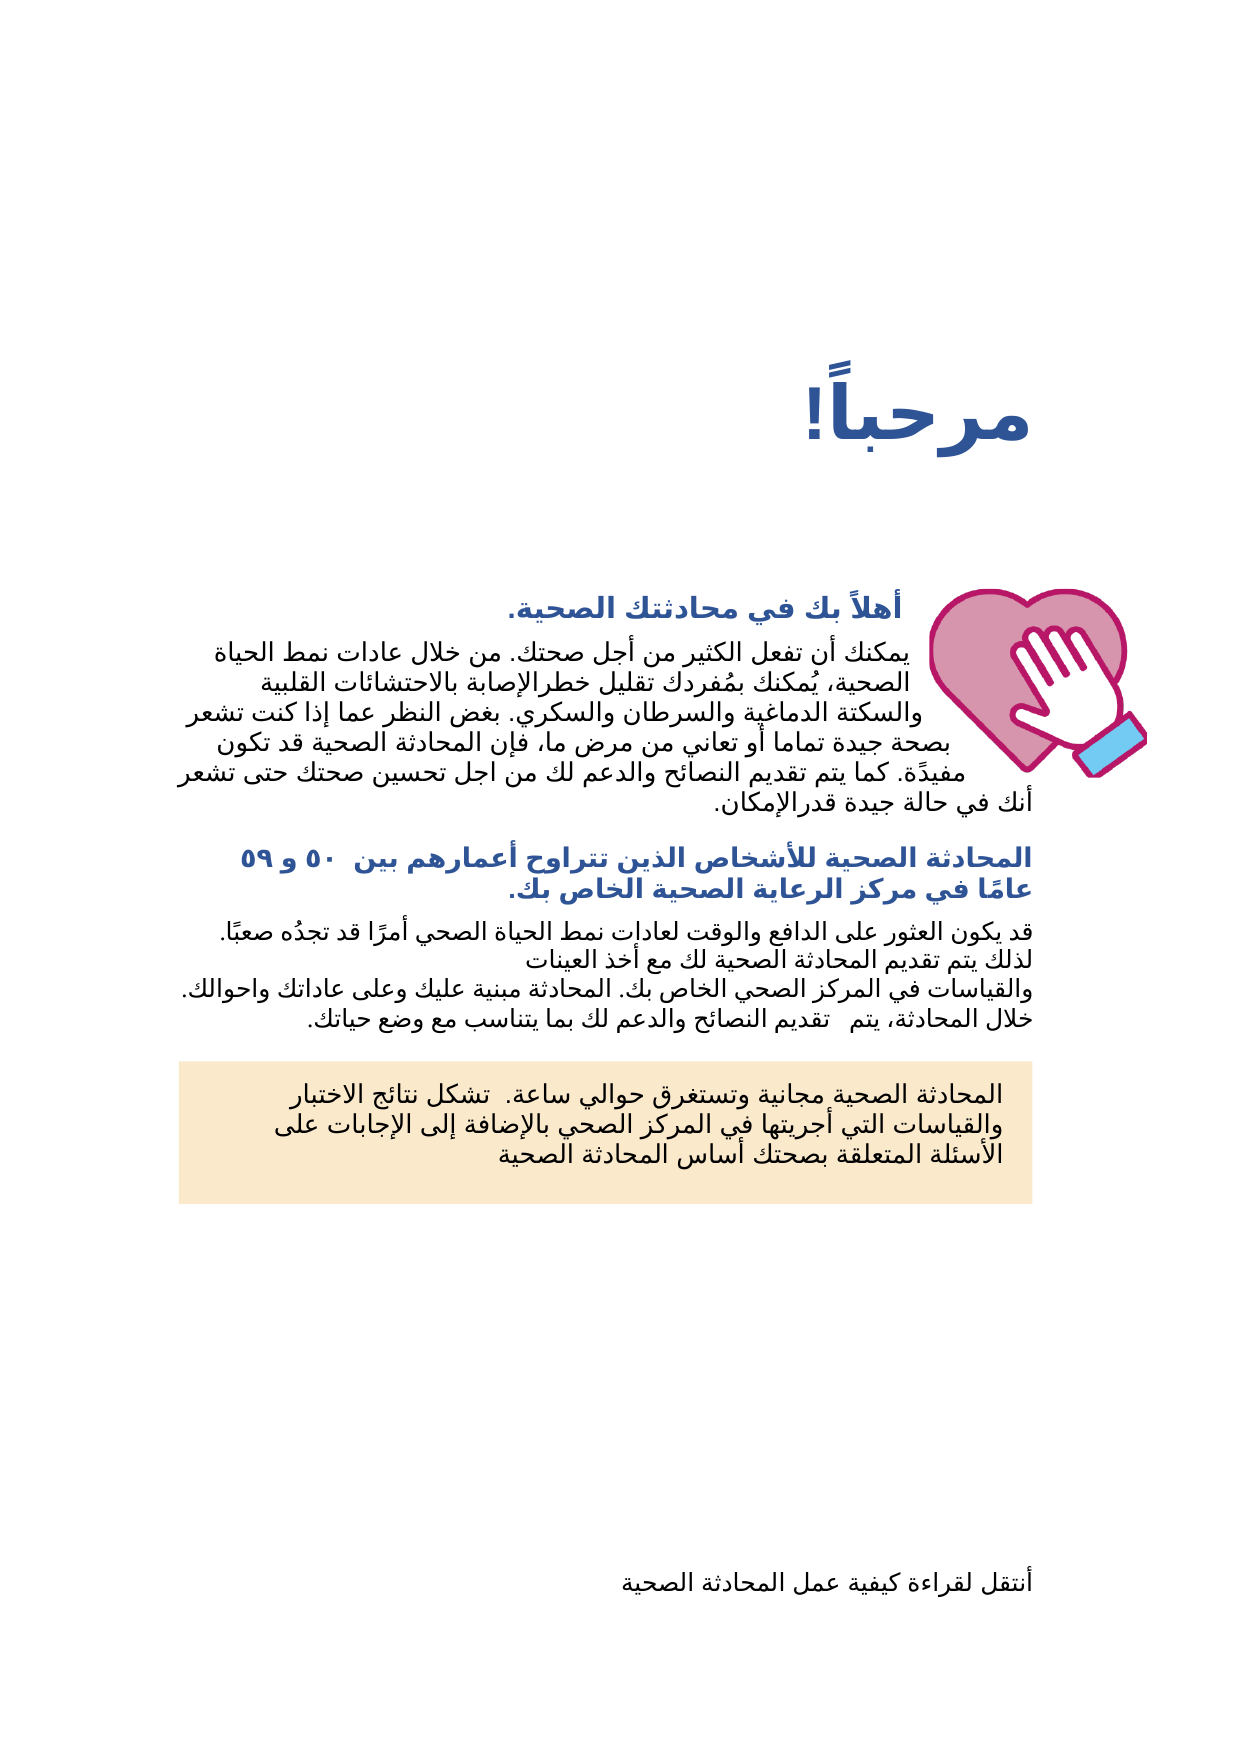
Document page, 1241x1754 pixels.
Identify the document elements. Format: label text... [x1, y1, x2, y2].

subtitle المحادثة الصحية للأشخاص الذين تتراوح أعمارهم بين ٥٠ و ٥٩ عامًا في مركز الرعاية الصحية الخاص بك. [177, 842, 1033, 904]
subtitle أهلاً بك في محادثتك الصحية. [177, 591, 956, 625]
text لذلك يتم تقديم المحادثة الصحية لك مع أخذ العينات والقياسات في المركز الصحي الخاص بك. المحادثة مبنية عليك وعلى عاداتك واحوالك. خلال المحادثة، يتم تقديم النصائح والدعم لك بما يتناسب مع وضع حياتك. [177, 945, 1033, 1033]
text يمكنك أن تفعل الكثير من أجل صحتك. من خلال عادات نمط الحياة الصحية، يُمكنك بمُفردك تقليل خطرالإصابة بالاحتشائات القلبية والسكتة الدماغية والسرطان والسكري. بغض النظر عما إذا كنت تشعر بصحة جيدة تماما أو تعاني من مرض ما، فإن المحادثة الصحية قد تكون مفيدًة. كما يتم تقديم النصائح والدعم لك من اجل تحسين صحتك حتى تشعر أنك في حالة جيدة قدرالإمكان. [177, 637, 1033, 817]
text مرحباً! [177, 369, 1033, 455]
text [177, 1568, 1033, 1596]
picture [927, 588, 1147, 777]
text قد يكون العثور على الدافع والوقت لعادات نمط الحياة الصحي أمرًا قد تجدُه صعبًا. [177, 917, 1033, 945]
